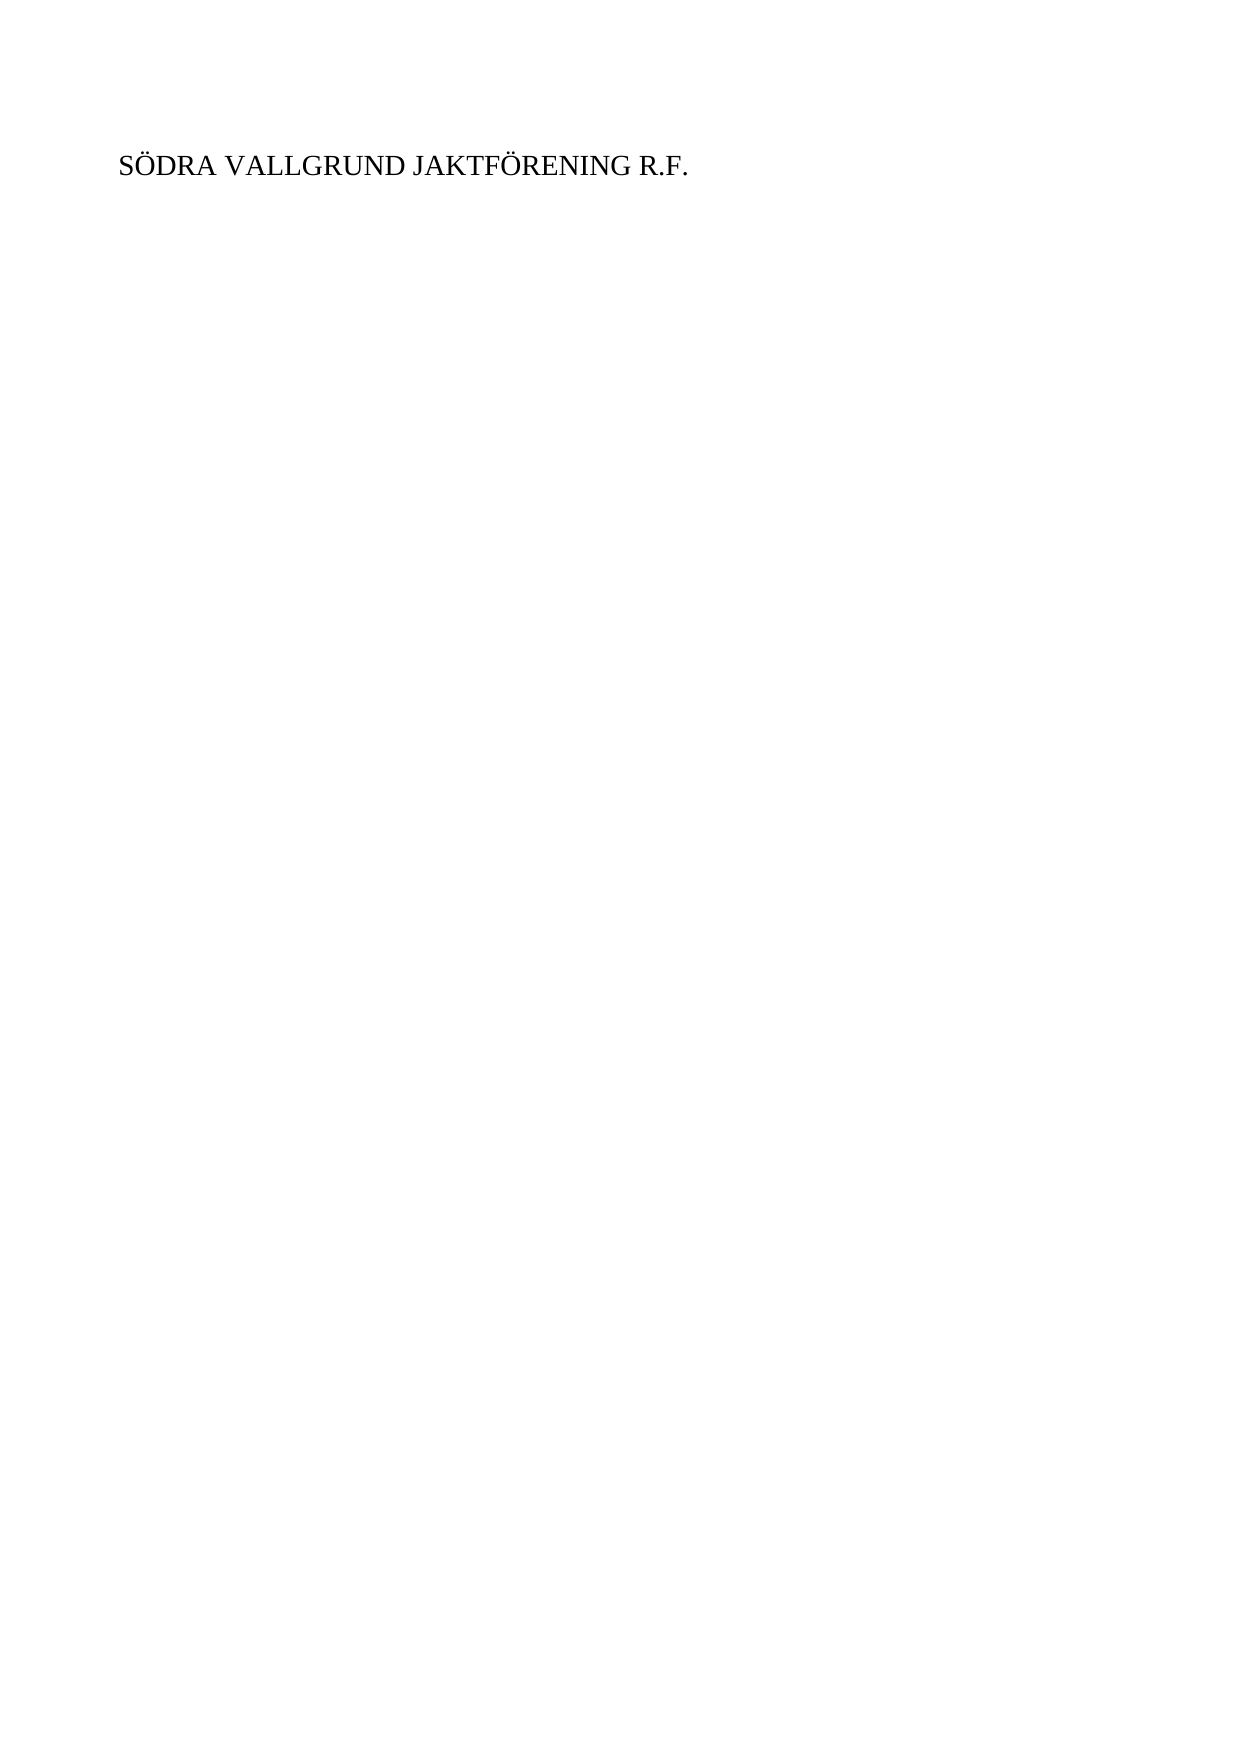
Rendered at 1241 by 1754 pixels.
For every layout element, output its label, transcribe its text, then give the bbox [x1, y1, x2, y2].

text SÖDRA VALLGRUND JAKTFÖRENING R.F. [118, 148, 1122, 181]
